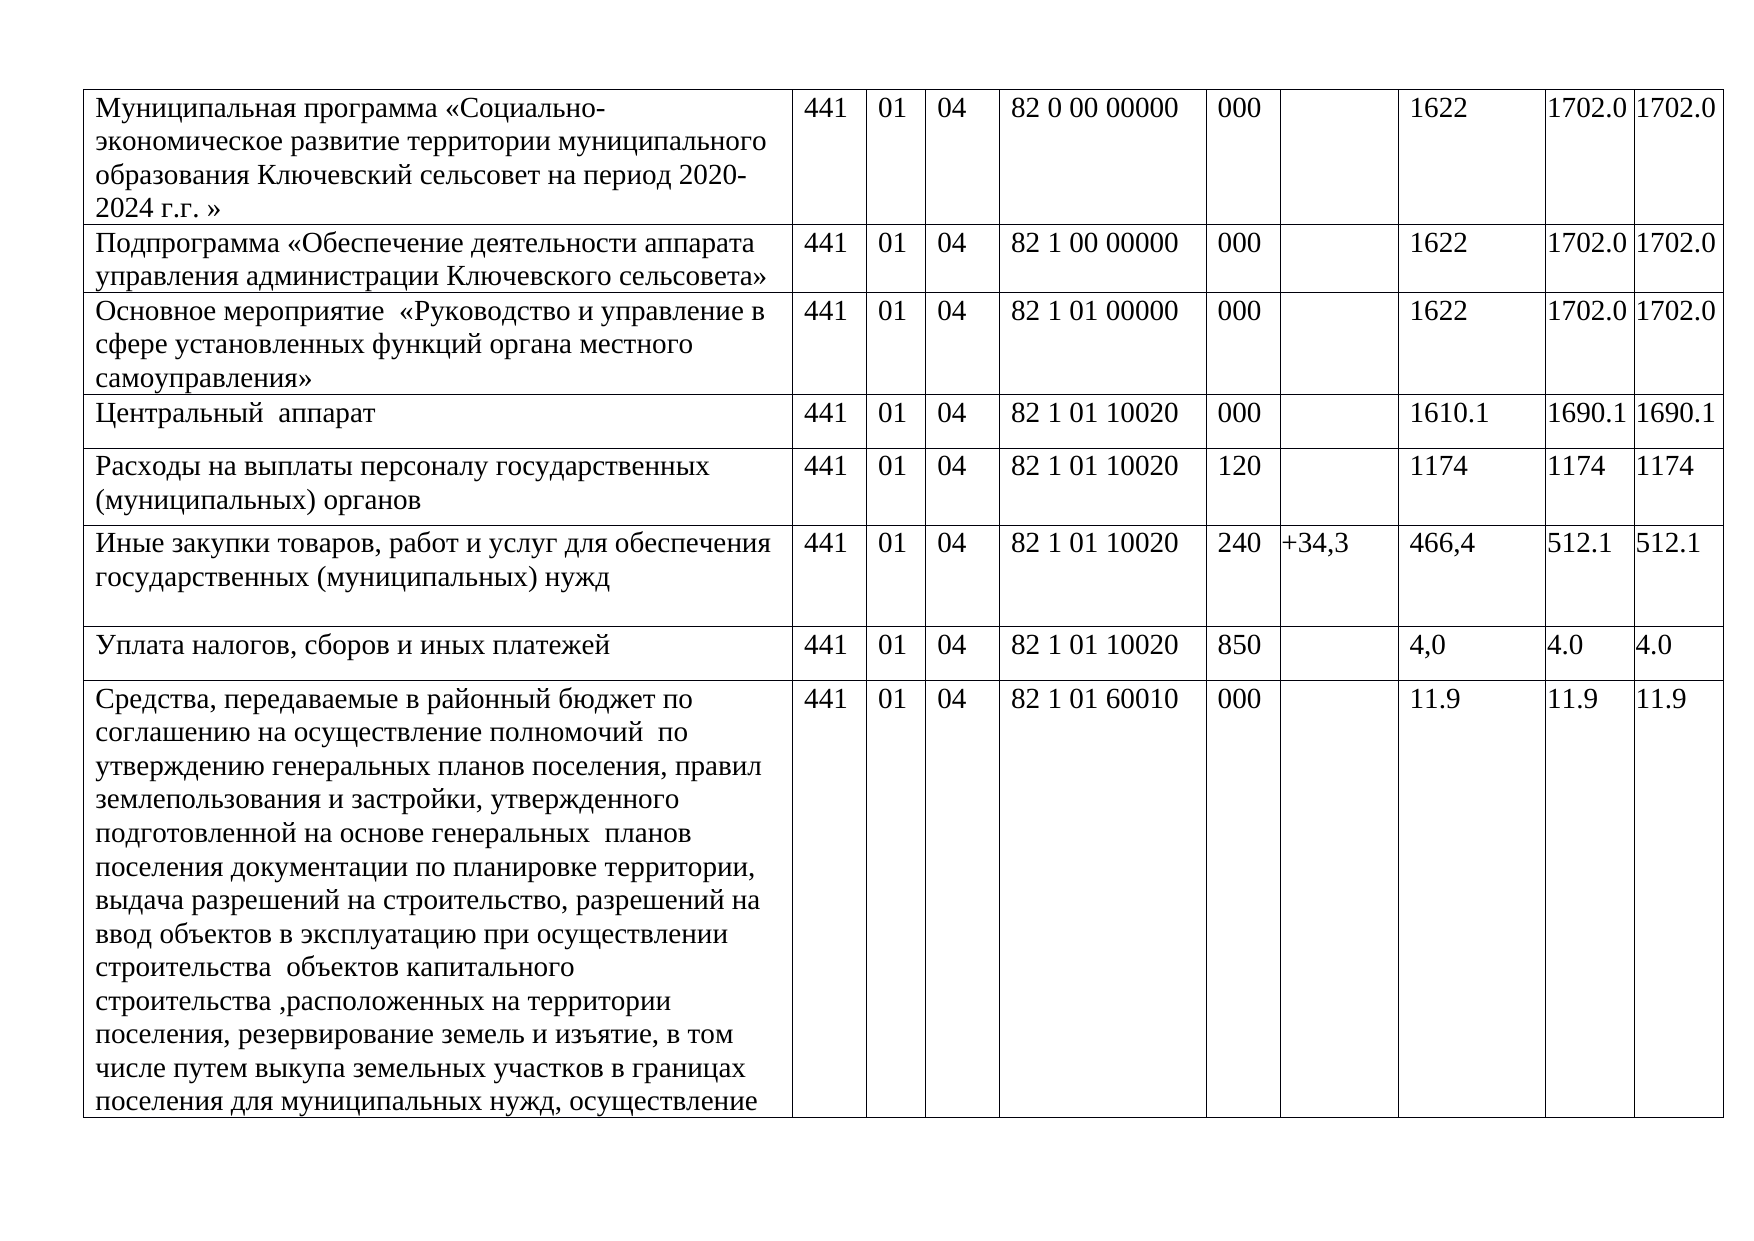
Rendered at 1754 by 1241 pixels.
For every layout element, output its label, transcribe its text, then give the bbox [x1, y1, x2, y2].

table_cell 82 1 01 10020 [1000, 395, 1206, 447]
table_cell 000 [1207, 225, 1280, 292]
table_cell 82 1 01 10020 [1000, 526, 1206, 626]
table_cell 1622 [1399, 90, 1545, 224]
table_cell 000 [1207, 90, 1280, 224]
table_cell 1622 [1399, 225, 1545, 292]
table_cell 82 0 00 00000 [1000, 90, 1206, 224]
table_cell Иные закупки товаров, работ и услуг для обеспечения государственных (муниципальных) нужд [84, 526, 792, 626]
table_cell 1690.1 [1546, 395, 1634, 447]
table_cell [1281, 449, 1398, 524]
table_cell 82 1 01 00000 [1000, 293, 1206, 394]
table_cell 240 [1207, 526, 1280, 626]
table_cell Центральный аппарат [84, 395, 792, 447]
table_cell 441 [793, 627, 866, 680]
table_cell 441 [793, 395, 866, 447]
table_cell 04 [926, 627, 999, 680]
table_cell 1702.0 [1635, 293, 1723, 394]
table_cell Муниципальная программа «Социально-экономическое развитие территории муниципального образования Ключевский сельсовет на период 2020-2024 г.г. » [84, 90, 792, 224]
table_cell 04 [926, 293, 999, 394]
table_cell Расходы на выплаты персоналу государственных (муниципальных) органов [84, 449, 792, 524]
table_cell 120 [1207, 449, 1280, 524]
table_cell 1702.0 [1635, 90, 1723, 224]
table_cell 01 [867, 627, 925, 680]
table_cell 850 [1207, 627, 1280, 680]
table_cell 1174 [1399, 449, 1545, 524]
table_cell 441 [793, 225, 866, 292]
table_cell 1174 [1546, 449, 1634, 524]
table_cell 441 [793, 90, 866, 224]
table_cell 4,0 [1399, 627, 1545, 680]
table_cell 466,4 [1399, 526, 1545, 626]
table_cell [1281, 225, 1398, 292]
table_cell 11.9 [1399, 681, 1545, 1117]
table_cell 1610.1 [1399, 395, 1545, 447]
table_cell 01 [867, 526, 925, 626]
table_cell 512.1 [1635, 526, 1723, 626]
table_cell 1622 [1399, 293, 1545, 394]
table_cell 01 [867, 225, 925, 292]
table_cell 01 [867, 395, 925, 447]
table_cell 04 [926, 526, 999, 626]
table_cell 11.9 [1546, 681, 1634, 1117]
table_cell 000 [1207, 395, 1280, 447]
table_cell 01 [867, 293, 925, 394]
table_cell 441 [793, 681, 866, 1117]
table_cell [1281, 627, 1398, 680]
table_cell 4.0 [1635, 627, 1723, 680]
table_cell +34,3 [1281, 526, 1398, 626]
table_cell 1690.1 [1635, 395, 1723, 447]
table_cell 1702.0 [1546, 293, 1634, 394]
table_cell 04 [926, 225, 999, 292]
table_cell 441 [793, 526, 866, 626]
table_cell 82 1 01 10020 [1000, 627, 1206, 680]
table_cell 04 [926, 681, 999, 1117]
table_cell 04 [926, 395, 999, 447]
table_cell [1281, 681, 1398, 1117]
table_cell 1702.0 [1546, 90, 1634, 224]
table_cell 01 [867, 90, 925, 224]
table_cell 1702.0 [1635, 225, 1723, 292]
table_cell 82 1 01 60010 [1000, 681, 1206, 1117]
table_cell 512.1 [1546, 526, 1634, 626]
table_cell [1281, 293, 1398, 394]
table_cell 1174 [1635, 449, 1723, 524]
table_cell Уплата налогов, сборов и иных платежей [84, 627, 792, 680]
table_cell 441 [793, 449, 866, 524]
table_cell 1702.0 [1546, 225, 1634, 292]
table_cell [84, 681, 792, 1117]
table_cell 82 1 00 00000 [1000, 225, 1206, 292]
table_cell 82 1 01 10020 [1000, 449, 1206, 524]
table_cell [1281, 90, 1398, 224]
table_cell 000 [1207, 681, 1280, 1117]
table_cell 4.0 [1546, 627, 1634, 680]
table_cell 04 [926, 449, 999, 524]
table_cell 441 [793, 293, 866, 394]
table_cell 11.9 [1635, 681, 1723, 1117]
table_cell 04 [926, 90, 999, 224]
table_cell 000 [1207, 293, 1280, 394]
table_cell Основное мероприятие «Руководство и управление в сфере установленных функций органа местного самоуправления» [84, 293, 792, 394]
table_cell 01 [867, 681, 925, 1117]
table_cell 01 [867, 449, 925, 524]
table_cell [1281, 395, 1398, 447]
table_cell Подпрограмма «Обеспечение деятельности аппарата управления администрации Ключевского сельсовета» [84, 225, 792, 292]
